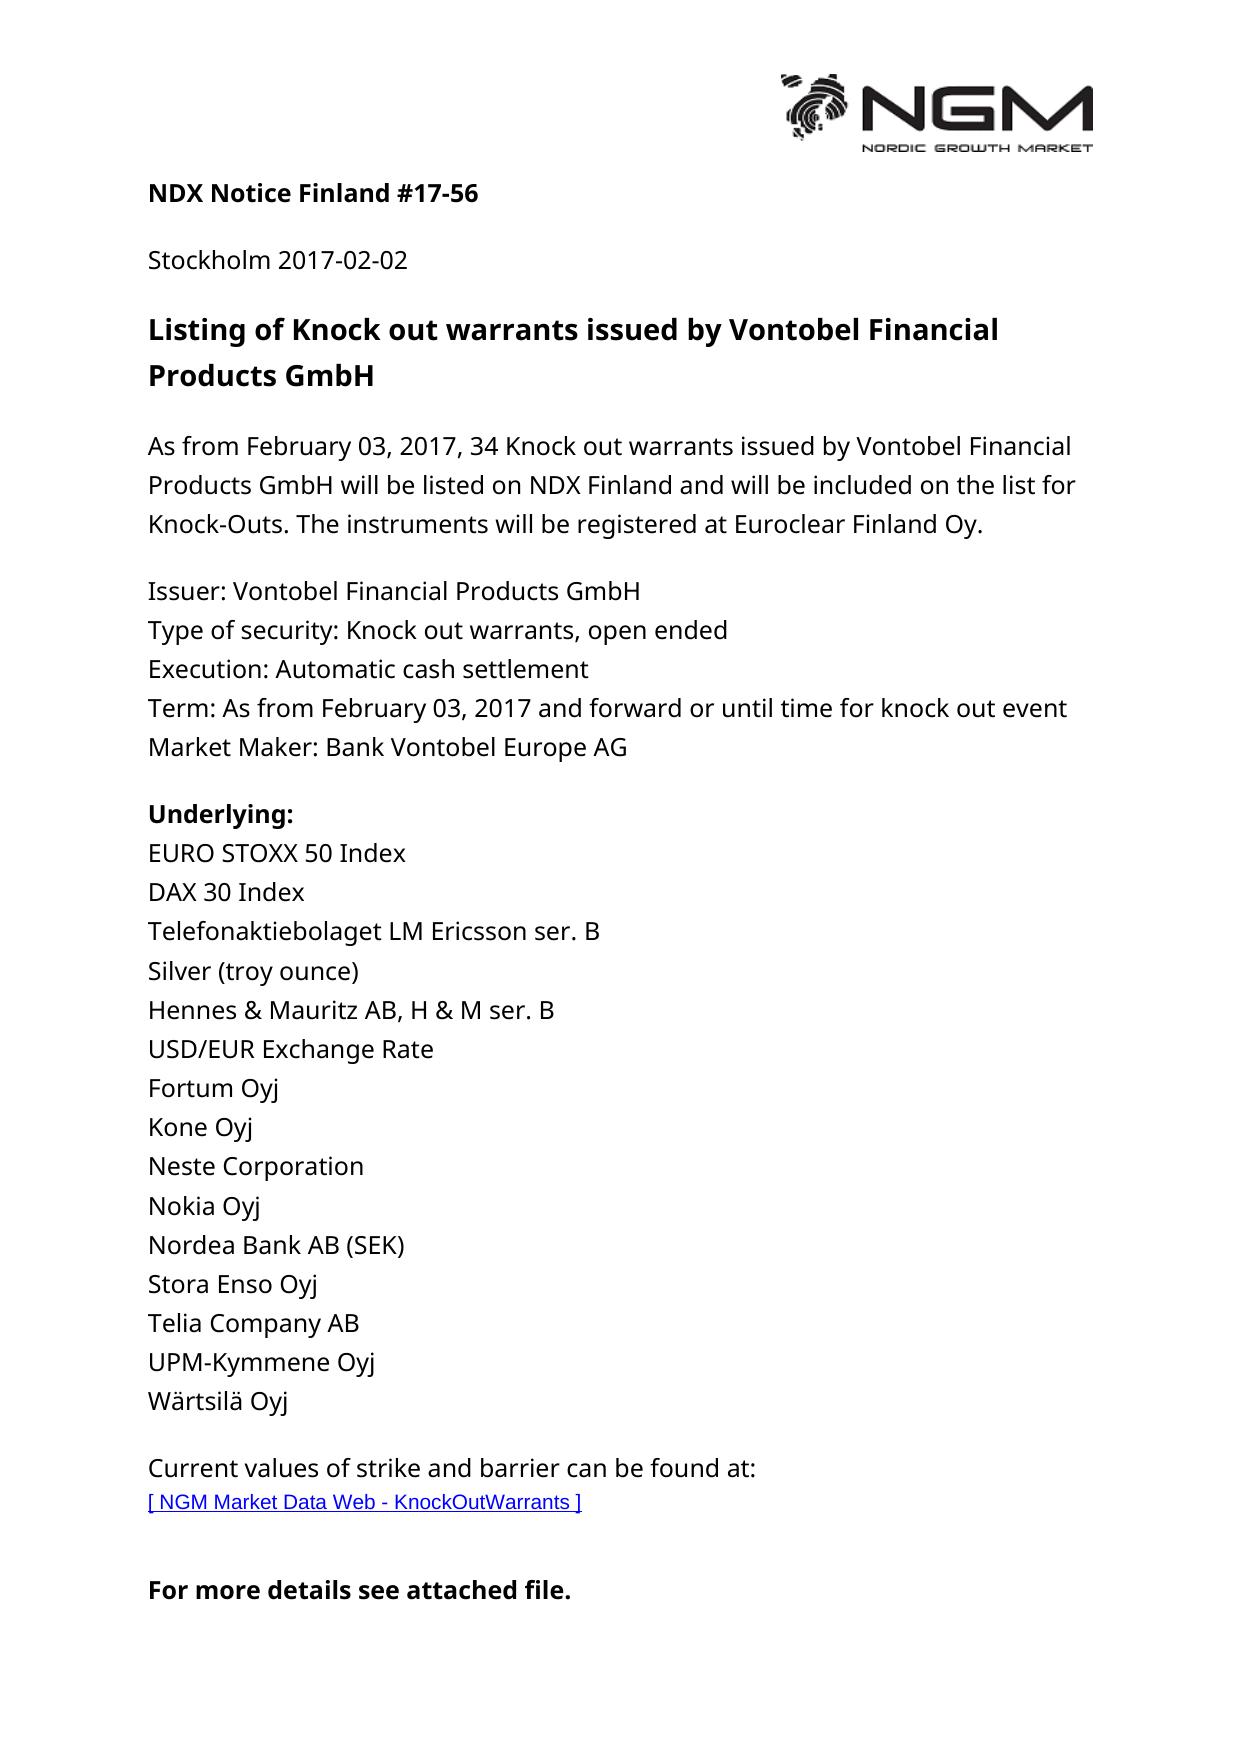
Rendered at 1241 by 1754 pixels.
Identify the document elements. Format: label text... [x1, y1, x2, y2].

text EURO STOXX 50 Index [148, 836, 1092, 870]
text Type of security: Knock out warrants, open ended [148, 612, 1092, 646]
text USD/EUR Exchange Rate [148, 1031, 1092, 1066]
text Stockholm 2017-02-02 [148, 243, 1092, 277]
text Neste Corporation [148, 1149, 1092, 1183]
text Issuer: Vontobel Financial Products GmbH [148, 573, 1092, 607]
text Silver (troy ounce) [148, 953, 1092, 987]
text Market Maker: Bank Vontobel Europe AG [148, 730, 1092, 764]
text Listing of Knock out warrants issued by Vontobel Financial Products GmbH [148, 309, 1092, 395]
text Execution: Automatic cash settlement [148, 651, 1092, 686]
text Nokia Oyj [148, 1188, 1092, 1222]
text DAX 30 Index [148, 875, 1092, 909]
text As from February 03, 2017, 34 Knock out warrants issued by Vontobel Financial Products GmbH will be listed on NDX Finland and will be included on the list for Knock-Outs. The instruments will be registered at Euroclear Finland Oy. [148, 428, 1092, 541]
text UPM-Kymmene Oyj [148, 1345, 1092, 1379]
text Fortum Oyj [148, 1071, 1092, 1105]
text Hennes & Mauritz AB, H & M ser. B [148, 992, 1092, 1026]
text Stora Enso Oyj [148, 1266, 1092, 1301]
text For more details see attached file. [148, 1572, 1092, 1606]
text Underlying: [148, 796, 1092, 831]
text Current values of strike and barrier can be found at: [148, 1451, 1092, 1485]
text Nordea Bank AB (SEK) [148, 1227, 1092, 1261]
text NDX Notice Finland #17-56 [148, 176, 1092, 210]
text Telia Company AB [148, 1306, 1092, 1340]
text Telefonaktiebolaget LM Ericsson ser. B [148, 914, 1092, 948]
picture [781, 74, 1093, 152]
text Term: As from February 03, 2017 and forward or until time for knock out event [148, 691, 1092, 725]
text Wärtsilä Oyj [148, 1384, 1092, 1418]
text Kone Oyj [148, 1110, 1092, 1144]
text [ NGM Market Data Web - KnockOutWarrants ] [148, 1490, 1092, 1514]
